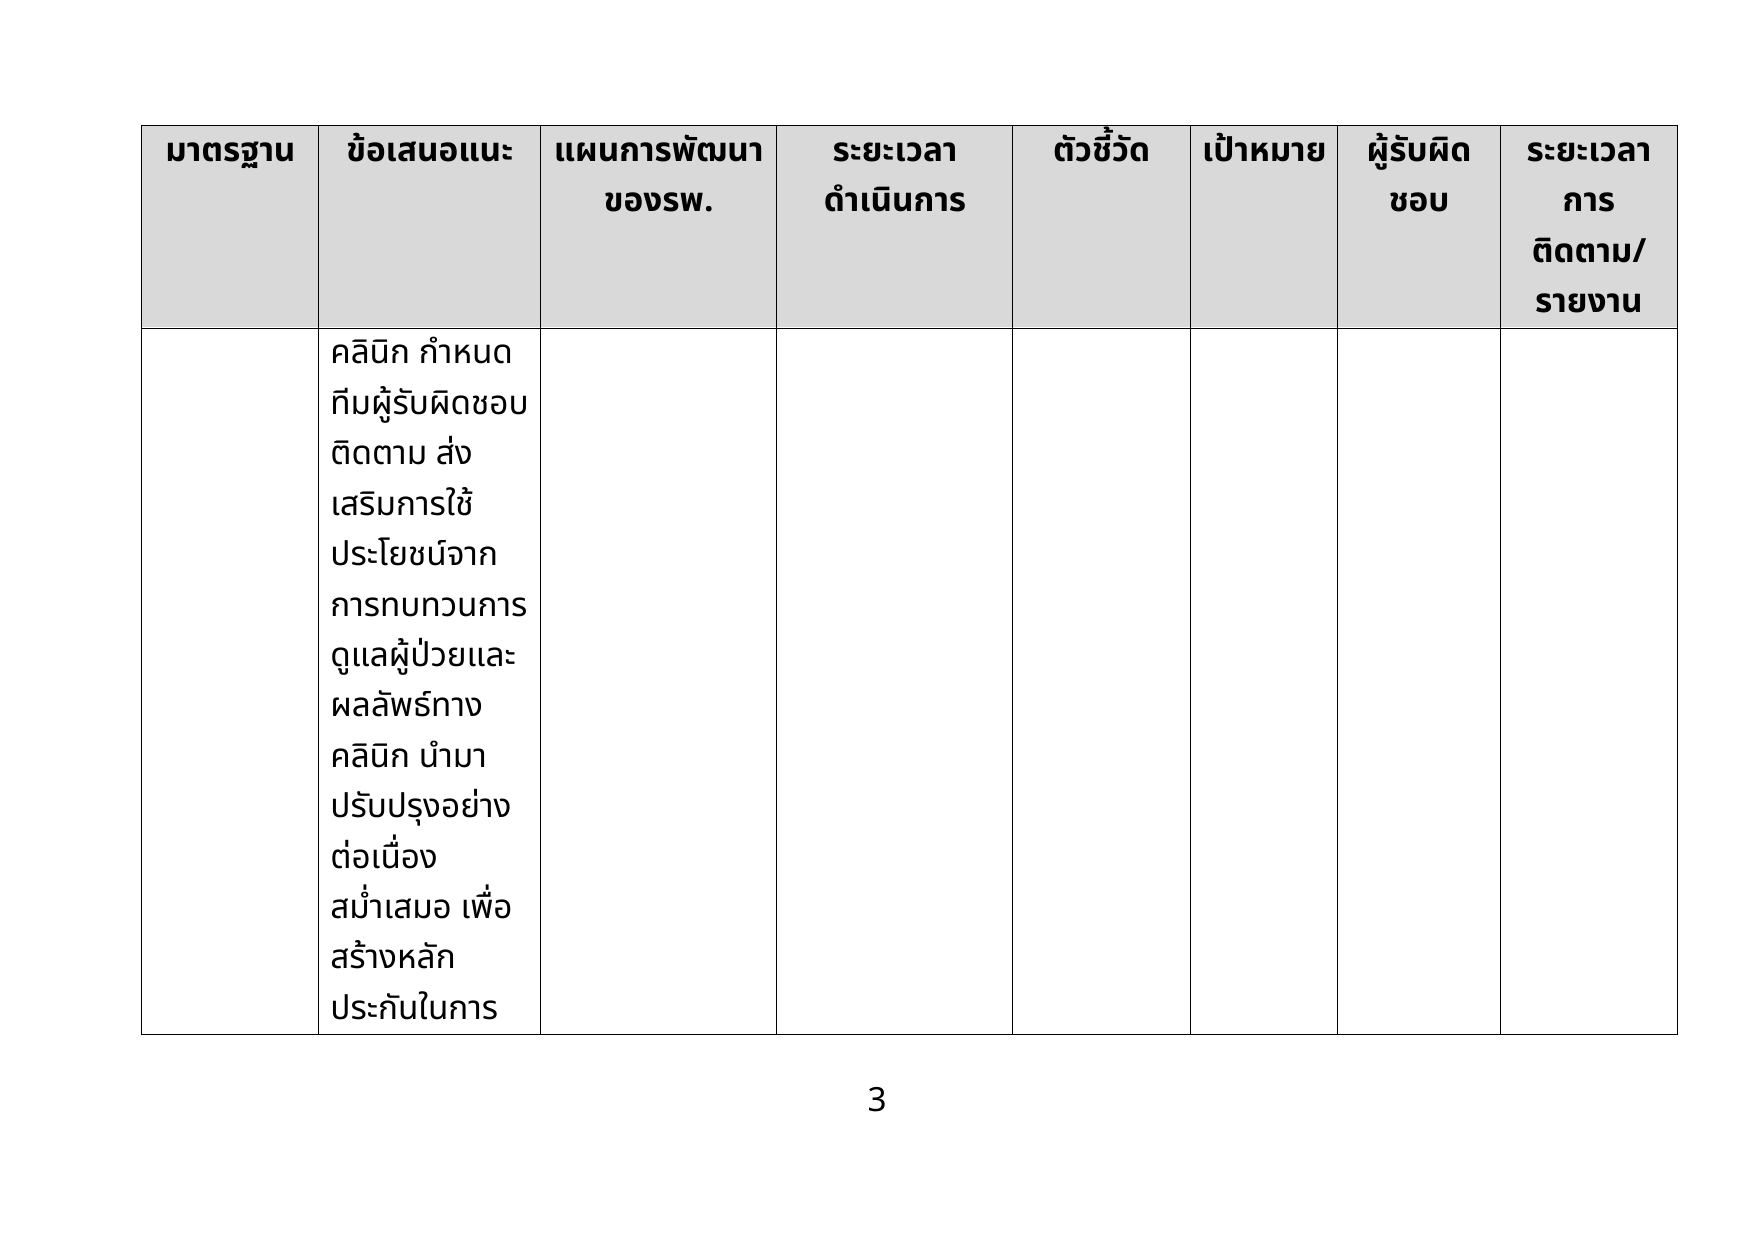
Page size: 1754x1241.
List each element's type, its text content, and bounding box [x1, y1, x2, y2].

table_cell [777, 329, 1012, 1034]
table_header ผู้รับผิดชอบ [1338, 126, 1500, 327]
table_header ตัวชี้วัด [1013, 126, 1190, 327]
table_header แผนการพัฒนาของรพ. [541, 126, 776, 327]
table_header ระยะเวลาดำเนินการ [777, 126, 1012, 327]
table_cell [1191, 329, 1337, 1034]
table_header ข้อเสนอแนะ [319, 126, 540, 327]
table_cell [541, 329, 776, 1034]
table_cell [1338, 329, 1500, 1034]
table_cell [1013, 329, 1190, 1034]
table_header เป้าหมาย [1191, 126, 1337, 327]
table_cell [142, 329, 318, 1034]
table_header มาตรฐาน [142, 126, 318, 327]
table_cell [1501, 329, 1677, 1034]
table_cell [319, 329, 540, 1034]
table_header ระยะเวลาการติดตาม/รายงาน [1501, 126, 1677, 327]
